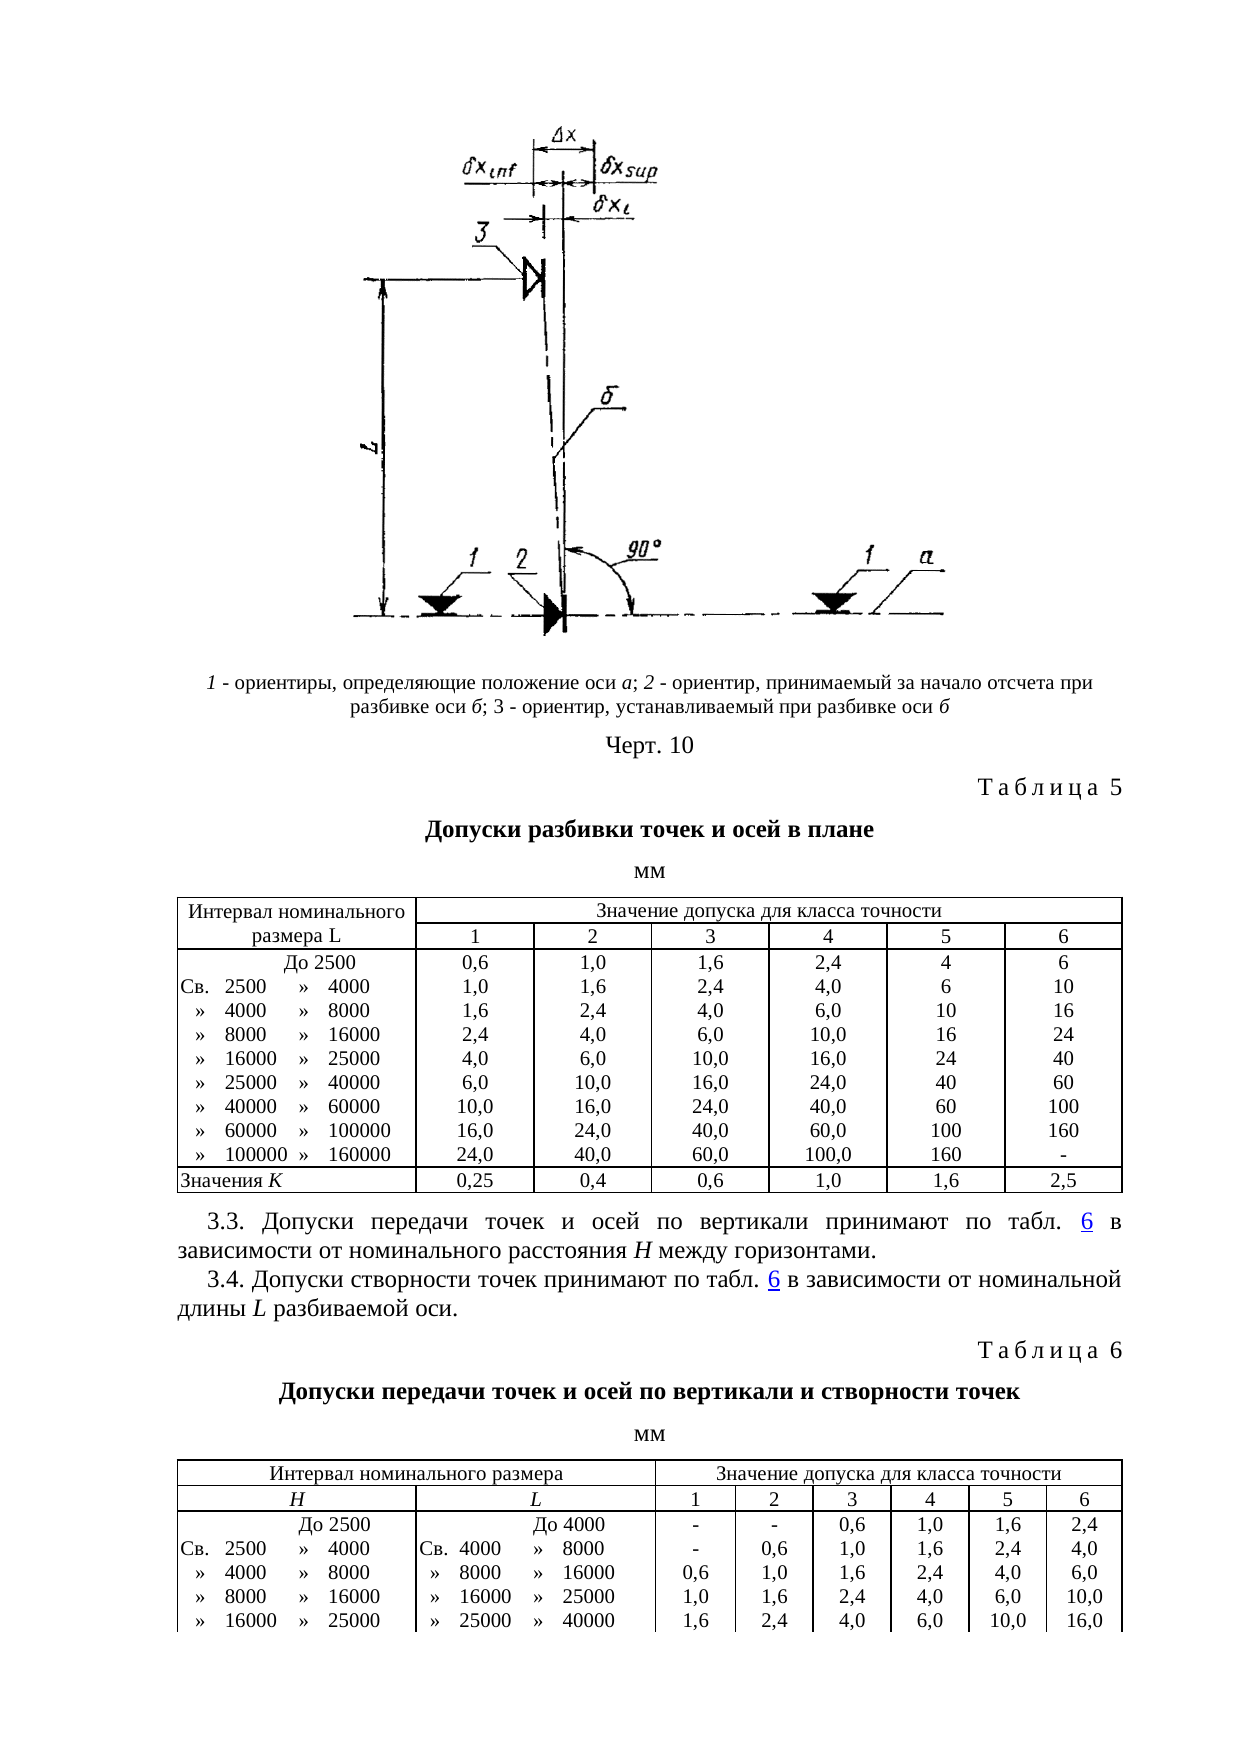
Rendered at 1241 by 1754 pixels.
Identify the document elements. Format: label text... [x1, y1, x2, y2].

table_cell 4,0 [535, 1022, 651, 1046]
table_cell 6 [1006, 924, 1121, 948]
table_cell 2,4 [1047, 1512, 1121, 1536]
table_cell 10 [1006, 974, 1121, 998]
table_cell 16,0 [535, 1094, 651, 1118]
table_cell 16,0 [652, 1070, 768, 1094]
table_cell Значения К [178, 1168, 415, 1192]
table_cell 0,6 [656, 1560, 735, 1584]
table_cell - [1006, 1142, 1121, 1166]
table_cell 10,0 [970, 1608, 1046, 1632]
table_cell » 25000 » 40000 [178, 1070, 415, 1094]
table_cell » 4000 » 8000 [178, 998, 415, 1022]
table_cell 100 [888, 1118, 1004, 1142]
table_cell 1,0 [656, 1584, 735, 1608]
table_cell » 8000 » 16000 [178, 1584, 415, 1608]
text Допуски передачи точек и осей по вертикали и створности точек [177, 1376, 1122, 1405]
table_cell 3 [814, 1486, 890, 1510]
table_cell 2,4 [770, 950, 886, 973]
table_cell 2,4 [736, 1608, 812, 1632]
table_cell 2 [736, 1486, 812, 1510]
table_cell 5 [888, 924, 1004, 948]
table_cell 6,0 [892, 1608, 968, 1632]
table_cell 1,0 [417, 974, 533, 998]
table_cell » 8000 » 16000 [178, 1022, 415, 1046]
table_cell Н [178, 1486, 415, 1510]
table_cell » 16000 » 25000 [178, 1608, 415, 1632]
table_cell 1,0 [814, 1536, 890, 1560]
table_cell 4 [888, 950, 1004, 973]
table_cell » 40000 » 60000 [178, 1094, 415, 1118]
table_cell 2,4 [535, 998, 651, 1022]
table_cell 24 [888, 1046, 1004, 1070]
table_cell 1,6 [652, 950, 768, 973]
table_cell 24,0 [417, 1142, 533, 1166]
table_cell 3 [652, 924, 768, 948]
table_cell 6,0 [652, 1022, 768, 1046]
table_cell 16 [888, 1022, 1004, 1046]
table_cell 2,4 [652, 974, 768, 998]
table_cell » 100000 » 160000 [178, 1142, 415, 1166]
table_cell 1,6 [417, 998, 533, 1022]
table_cell Св. 2500 » 4000 [178, 1536, 415, 1560]
table_cell 6,0 [535, 1046, 651, 1070]
table_cell 0,6 [736, 1536, 812, 1560]
table_cell 2,4 [417, 1022, 533, 1046]
text Таблица 6 [177, 1334, 1122, 1363]
table_cell 5 [970, 1486, 1046, 1510]
table_header Значение допуска для класса точности [656, 1461, 1121, 1485]
table_cell Св. 4000 » 8000 [417, 1536, 655, 1560]
table_cell 100 [1006, 1094, 1121, 1118]
table_cell 10,0 [652, 1046, 768, 1070]
table_cell 1 [417, 924, 533, 948]
table_cell 2,4 [970, 1536, 1046, 1560]
text Допуски разбивки точек и осей в плане [177, 813, 1122, 843]
table_header Интервал номинального размера [178, 1461, 655, 1485]
table_cell 2,5 [1006, 1168, 1121, 1192]
table_cell 0,4 [535, 1168, 651, 1192]
table_cell 16,0 [770, 1046, 886, 1070]
text мм [177, 855, 1122, 884]
table_cell 16 [1006, 998, 1121, 1022]
table_cell До 2500 [178, 1512, 415, 1536]
table_cell 60 [1006, 1070, 1121, 1094]
table_header Значение допуска для класса точности [417, 898, 1121, 922]
table_cell 1,6 [970, 1512, 1046, 1536]
table_cell 6,0 [417, 1070, 533, 1094]
table_cell 0,25 [417, 1168, 533, 1192]
table_cell 4,0 [1047, 1536, 1121, 1560]
table_cell » 60000 » 100000 [178, 1118, 415, 1142]
table_cell 40 [1006, 1046, 1121, 1070]
table_cell 0,6 [814, 1512, 890, 1536]
table_cell 1,0 [892, 1512, 968, 1536]
table_cell 1,6 [888, 1168, 1004, 1192]
table_cell До 2500 [178, 950, 415, 973]
table_cell 24,0 [535, 1118, 651, 1142]
table_cell 160 [1006, 1118, 1121, 1142]
table_cell 6,0 [770, 998, 886, 1022]
table_cell 24 [1006, 1022, 1121, 1046]
table_cell 40,0 [535, 1142, 651, 1166]
table_cell 60 [888, 1094, 1004, 1118]
text 3.3. Допуски передачи точек и осей по вертикали принимают по табл. 6 в зависимости от номинального расстояния Н между горизонтами. [177, 1206, 1122, 1264]
table_cell 160 [888, 1142, 1004, 1166]
table_cell 2 [535, 924, 651, 948]
table_cell 10 [888, 998, 1004, 1022]
table_cell 4,0 [814, 1608, 890, 1632]
text мм [177, 1418, 1122, 1447]
table_cell » 8000 » 16000 [417, 1560, 655, 1584]
table_cell 24,0 [652, 1094, 768, 1118]
table_cell 60,0 [652, 1142, 768, 1166]
text 3.4. Допуски створности точек принимают по табл. 6 в зависимости от номинальной длины L разбиваемой оси. [177, 1264, 1122, 1322]
table_cell » 25000 » 40000 [417, 1608, 655, 1632]
table_cell - [656, 1512, 735, 1536]
table_cell 1,6 [814, 1560, 890, 1584]
text Таблица 5 [177, 772, 1122, 801]
table_cell 10,0 [417, 1094, 533, 1118]
table_cell 6,0 [970, 1584, 1046, 1608]
table_cell » 16000 » 25000 [417, 1584, 655, 1608]
table_cell 6 [1006, 950, 1121, 973]
table_cell 60,0 [770, 1118, 886, 1142]
table_header Интервал номинального размера L [178, 898, 415, 948]
text Черт. 10 [177, 730, 1122, 759]
table_cell 16,0 [417, 1118, 533, 1142]
table_cell L [417, 1486, 655, 1510]
table_cell 4,0 [652, 998, 768, 1022]
table_cell 1 [656, 1486, 735, 1510]
table_cell 0,6 [652, 1168, 768, 1192]
table_cell 4 [892, 1486, 968, 1510]
table_cell » 16000 » 25000 [178, 1046, 415, 1070]
table_cell 10,0 [535, 1070, 651, 1094]
table_cell 6 [1047, 1486, 1121, 1510]
table_cell 6 [888, 974, 1004, 998]
table_cell 1,0 [535, 950, 651, 973]
table_cell 4,0 [892, 1584, 968, 1608]
table_cell - [736, 1512, 812, 1536]
table_cell 1,6 [736, 1584, 812, 1608]
table_cell До 4000 [417, 1512, 655, 1536]
table_cell 2,4 [892, 1560, 968, 1584]
table_cell 40,0 [770, 1094, 886, 1118]
table_cell 2,4 [814, 1584, 890, 1608]
table_cell 100,0 [770, 1142, 886, 1166]
table_cell 1,6 [535, 974, 651, 998]
table_cell 10,0 [1047, 1584, 1121, 1608]
text 1 - ориентиры, определяющие положение оси а; 2 - ориентир, принимаемый за начало отсчета при разбивке оси б; 3 - ориентир, устанавливаемый при разбивке оси б [177, 670, 1122, 718]
table_cell 40 [888, 1070, 1004, 1094]
table_cell - [656, 1536, 735, 1560]
table_cell 1,6 [656, 1608, 735, 1632]
table_cell 4,0 [770, 974, 886, 998]
table_cell 24,0 [770, 1070, 886, 1094]
table_cell 10,0 [770, 1022, 886, 1046]
table_cell 16,0 [1047, 1608, 1121, 1632]
table_cell 40,0 [652, 1118, 768, 1142]
table_cell 0,6 [417, 950, 533, 973]
table_cell » 4000 » 8000 [178, 1560, 415, 1584]
table_cell Св. 2500 » 4000 [178, 974, 415, 998]
table_cell 1,6 [892, 1536, 968, 1560]
table_cell 6,0 [1047, 1560, 1121, 1584]
table_cell 4 [770, 924, 886, 948]
table_cell 4,0 [417, 1046, 533, 1070]
table_cell 4,0 [970, 1560, 1046, 1584]
table_cell 1,0 [736, 1560, 812, 1584]
table_cell 1,0 [770, 1168, 886, 1192]
picture [347, 118, 952, 645]
